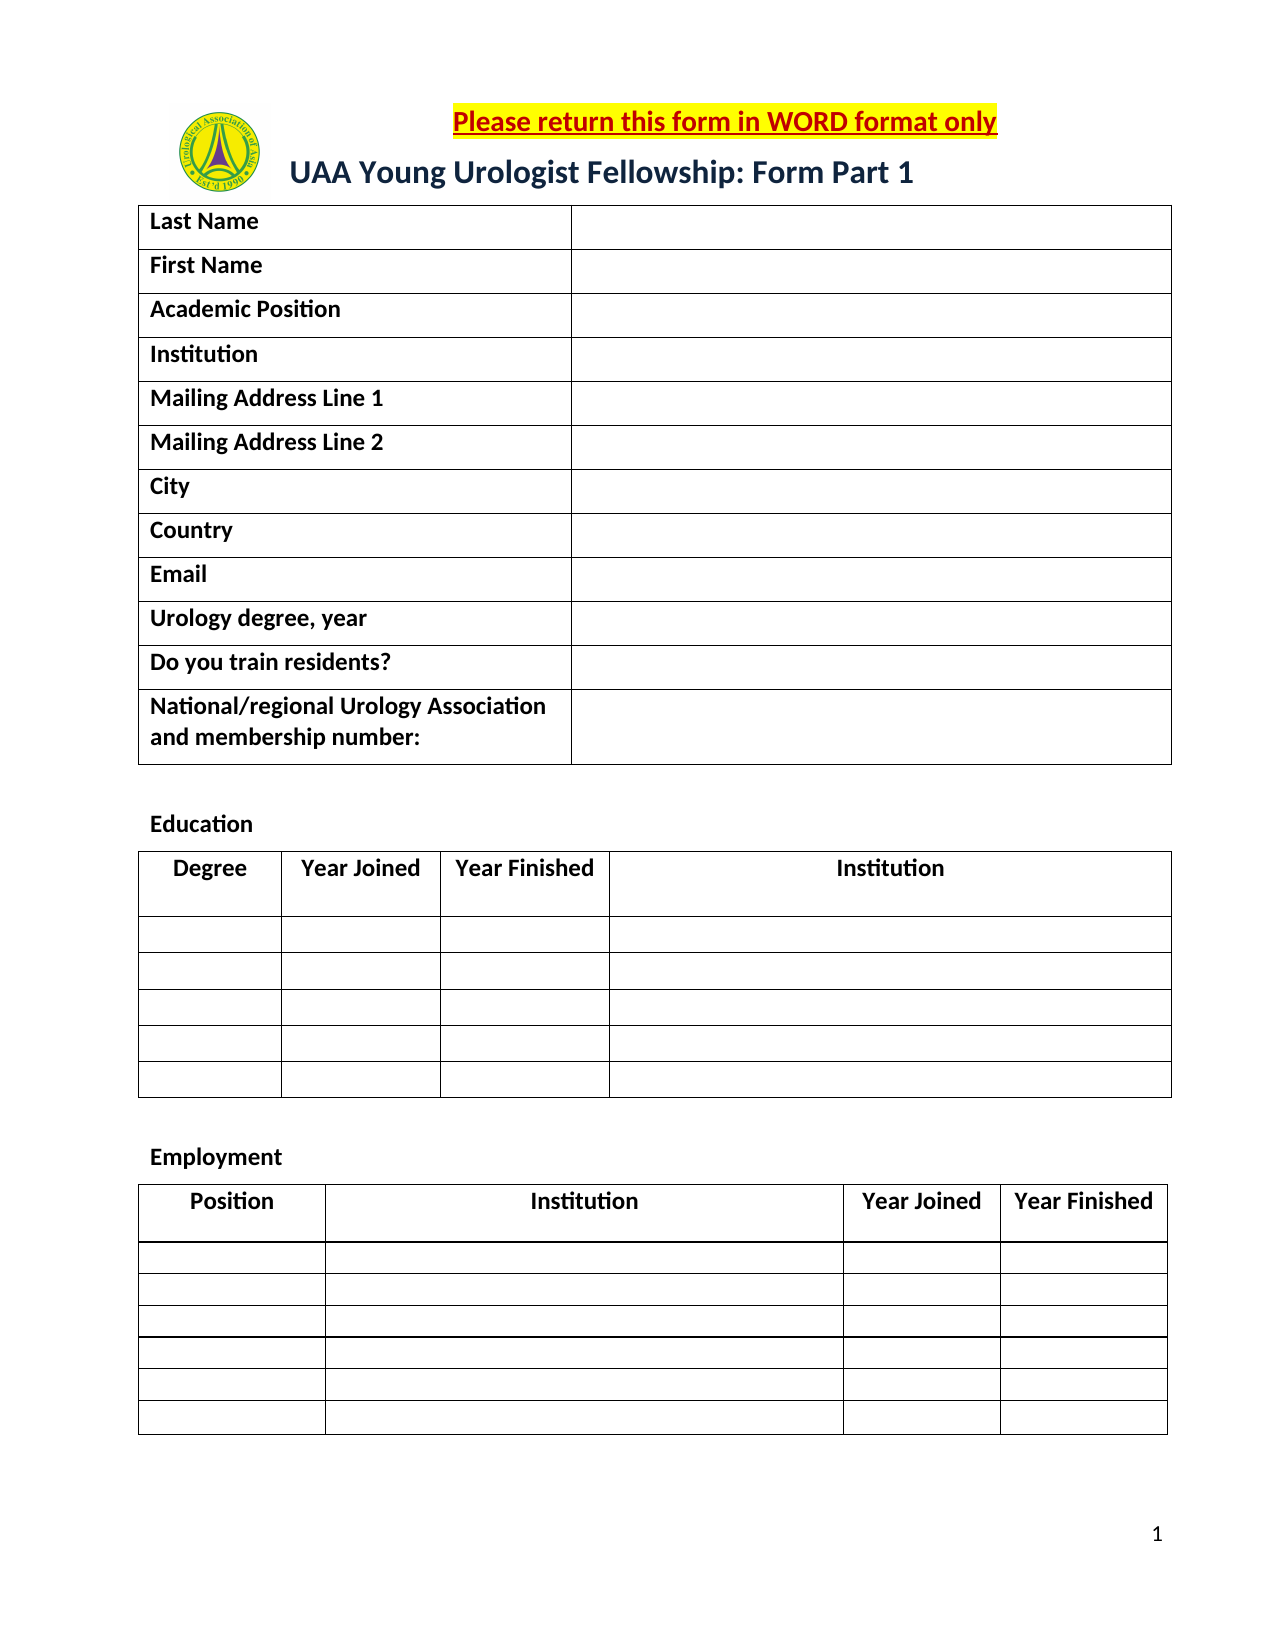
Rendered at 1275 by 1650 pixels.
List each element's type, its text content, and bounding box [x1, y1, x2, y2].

table_cell [139, 1369, 325, 1400]
table_cell [441, 990, 609, 1025]
table_header Year Joined [844, 1185, 1000, 1241]
table_cell [282, 990, 440, 1025]
text Employment [150, 1141, 1162, 1172]
table_cell [441, 917, 609, 952]
table_cell [1001, 1369, 1167, 1400]
table_cell [139, 917, 281, 952]
table_cell [139, 953, 281, 988]
table_cell [572, 602, 1171, 645]
table_cell Email [139, 558, 571, 601]
table_cell [326, 1306, 843, 1336]
table_cell [282, 1026, 440, 1061]
table_cell [1001, 1401, 1167, 1433]
table_cell [610, 990, 1171, 1025]
table_cell [572, 470, 1171, 513]
table_cell Mailing Address Line 2 [139, 426, 571, 469]
table_cell [441, 1026, 609, 1061]
table_cell [441, 1062, 609, 1097]
table_cell [572, 426, 1171, 469]
table_header Institution [610, 852, 1171, 916]
table_cell City [139, 470, 571, 513]
table_cell [572, 294, 1171, 337]
table_cell [282, 953, 440, 988]
table_cell [139, 1062, 281, 1097]
table_cell Urology degree, year [139, 602, 571, 645]
table_cell [844, 1306, 1000, 1336]
table_cell National/regional Urology Association and membership number: [139, 690, 571, 764]
table_cell [572, 558, 1171, 601]
table_cell [441, 953, 609, 988]
table_header Degree [139, 852, 281, 916]
table_header Year Finished [1001, 1185, 1167, 1241]
table_cell [1001, 1306, 1167, 1336]
table_cell [610, 953, 1171, 988]
table_cell Do you train residents? [139, 646, 571, 689]
table_cell [139, 1306, 325, 1336]
table_cell [844, 1274, 1000, 1305]
table_cell [572, 206, 1171, 248]
table_cell [1001, 1274, 1167, 1305]
table_cell [282, 1062, 440, 1097]
table_cell [1001, 1243, 1167, 1273]
table_cell [572, 338, 1171, 381]
table_cell [139, 1026, 281, 1061]
text Education [150, 808, 1162, 838]
table_cell [139, 990, 281, 1025]
table_cell [844, 1401, 1000, 1433]
table_cell [572, 382, 1171, 425]
table_cell [610, 1062, 1171, 1097]
table_cell [572, 250, 1171, 293]
table_cell [844, 1338, 1000, 1368]
table_cell [326, 1401, 843, 1433]
table_cell [139, 1243, 325, 1273]
table_cell [282, 917, 440, 952]
table_cell [610, 917, 1171, 952]
table_cell [139, 1274, 325, 1305]
table_cell [572, 514, 1171, 557]
table_cell [326, 1338, 843, 1368]
table_cell Last Name [139, 206, 571, 248]
table_cell [610, 1026, 1171, 1061]
table_cell [844, 1369, 1000, 1400]
table_header Position [139, 1185, 325, 1241]
table_cell [1001, 1338, 1167, 1368]
table_header Institution [326, 1185, 843, 1241]
table_header Please return this form in WORD format only UAA Young Urologist Fellowship: Form Part 1 [139, 103, 1172, 204]
table_cell Mailing Address Line 1 [139, 382, 571, 425]
table_cell [139, 1401, 325, 1433]
table_cell First Name [139, 250, 571, 293]
table_cell [326, 1369, 843, 1400]
table_cell Academic Position [139, 294, 571, 337]
table_cell [844, 1243, 1000, 1273]
table_cell [326, 1274, 843, 1305]
table_header Year Joined [282, 852, 440, 916]
table_cell [572, 646, 1171, 689]
table_cell [139, 1338, 325, 1368]
table_cell Country [139, 514, 571, 557]
table_cell [572, 690, 1171, 764]
table_cell [326, 1243, 843, 1273]
table_header Year Finished [441, 852, 609, 916]
table_cell Institution [139, 338, 571, 381]
